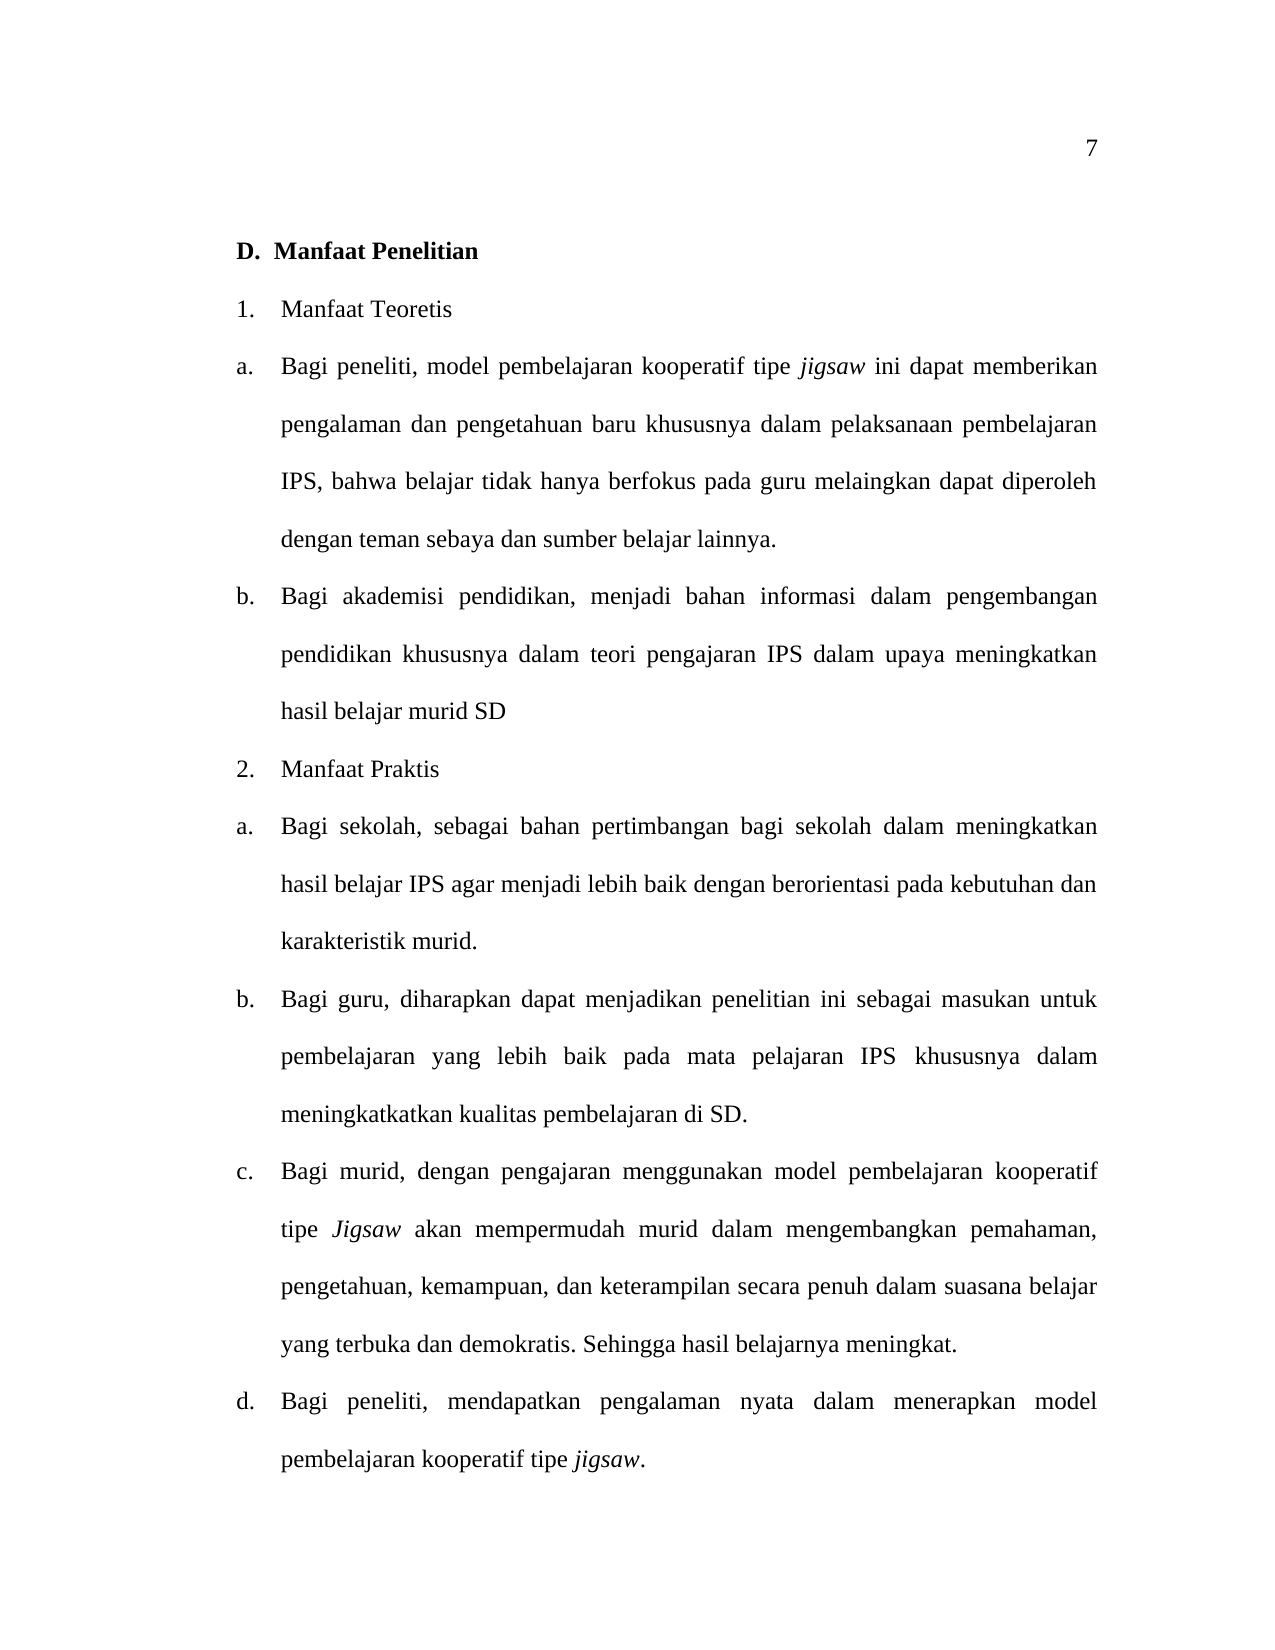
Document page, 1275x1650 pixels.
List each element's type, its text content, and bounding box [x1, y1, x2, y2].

list Bagi akademisi pendidikan, menjadi bahan informasi dalam pengembangan pendidikan khususnya dalam teori pengajaran IPS dalam upaya meningkatkan hasil belajar murid SD [236, 581, 1098, 725]
list Bagi peneliti, mendapatkan pengalaman nyata dalam menerapkan model pembelajaran kooperatif tipe jigsaw. [236, 1386, 1098, 1472]
list Bagi guru, diharapkan dapat menjadikan penelitian ini sebagai masukan untuk pembelajaran yang lebih baik pada mata pelajaran IPS khususnya dalam meningkatkatkan kualitas pembelajaran di SD. [236, 984, 1098, 1127]
list Manfaat Teoretis [236, 294, 1098, 322]
list Bagi sekolah, sebagai bahan pertimbangan bagi sekolah dalam meningkatkan hasil belajar IPS agar menjadi lebih baik dengan berorientasi pada kebutuhan dan karakteristik murid. [236, 811, 1098, 955]
list Bagi peneliti, model pembelajaran kooperatif tipe jigsaw ini dapat memberikan pengalaman dan pengetahuan baru khususnya dalam pelaksanaan pembelajaran IPS, bahwa belajar tidak hanya berfokus pada guru melaingkan dapat diperoleh dengan teman sebaya dan sumber belajar lainnya. [236, 351, 1098, 552]
list Bagi murid, dengan pengajaran menggunakan model pembelajaran kooperatif tipe Jigsaw akan mempermudah murid dalam mengembangkan pemahaman, pengetahuan, kemampuan, dan keterampilan secara penuh dalam suasana belajar yang terbuka dan demokratis. Sehingga hasil belajarnya meningkat. [236, 1156, 1098, 1357]
list Manfaat Penelitian [236, 236, 1098, 265]
list Manfaat Praktis [236, 754, 1098, 782]
